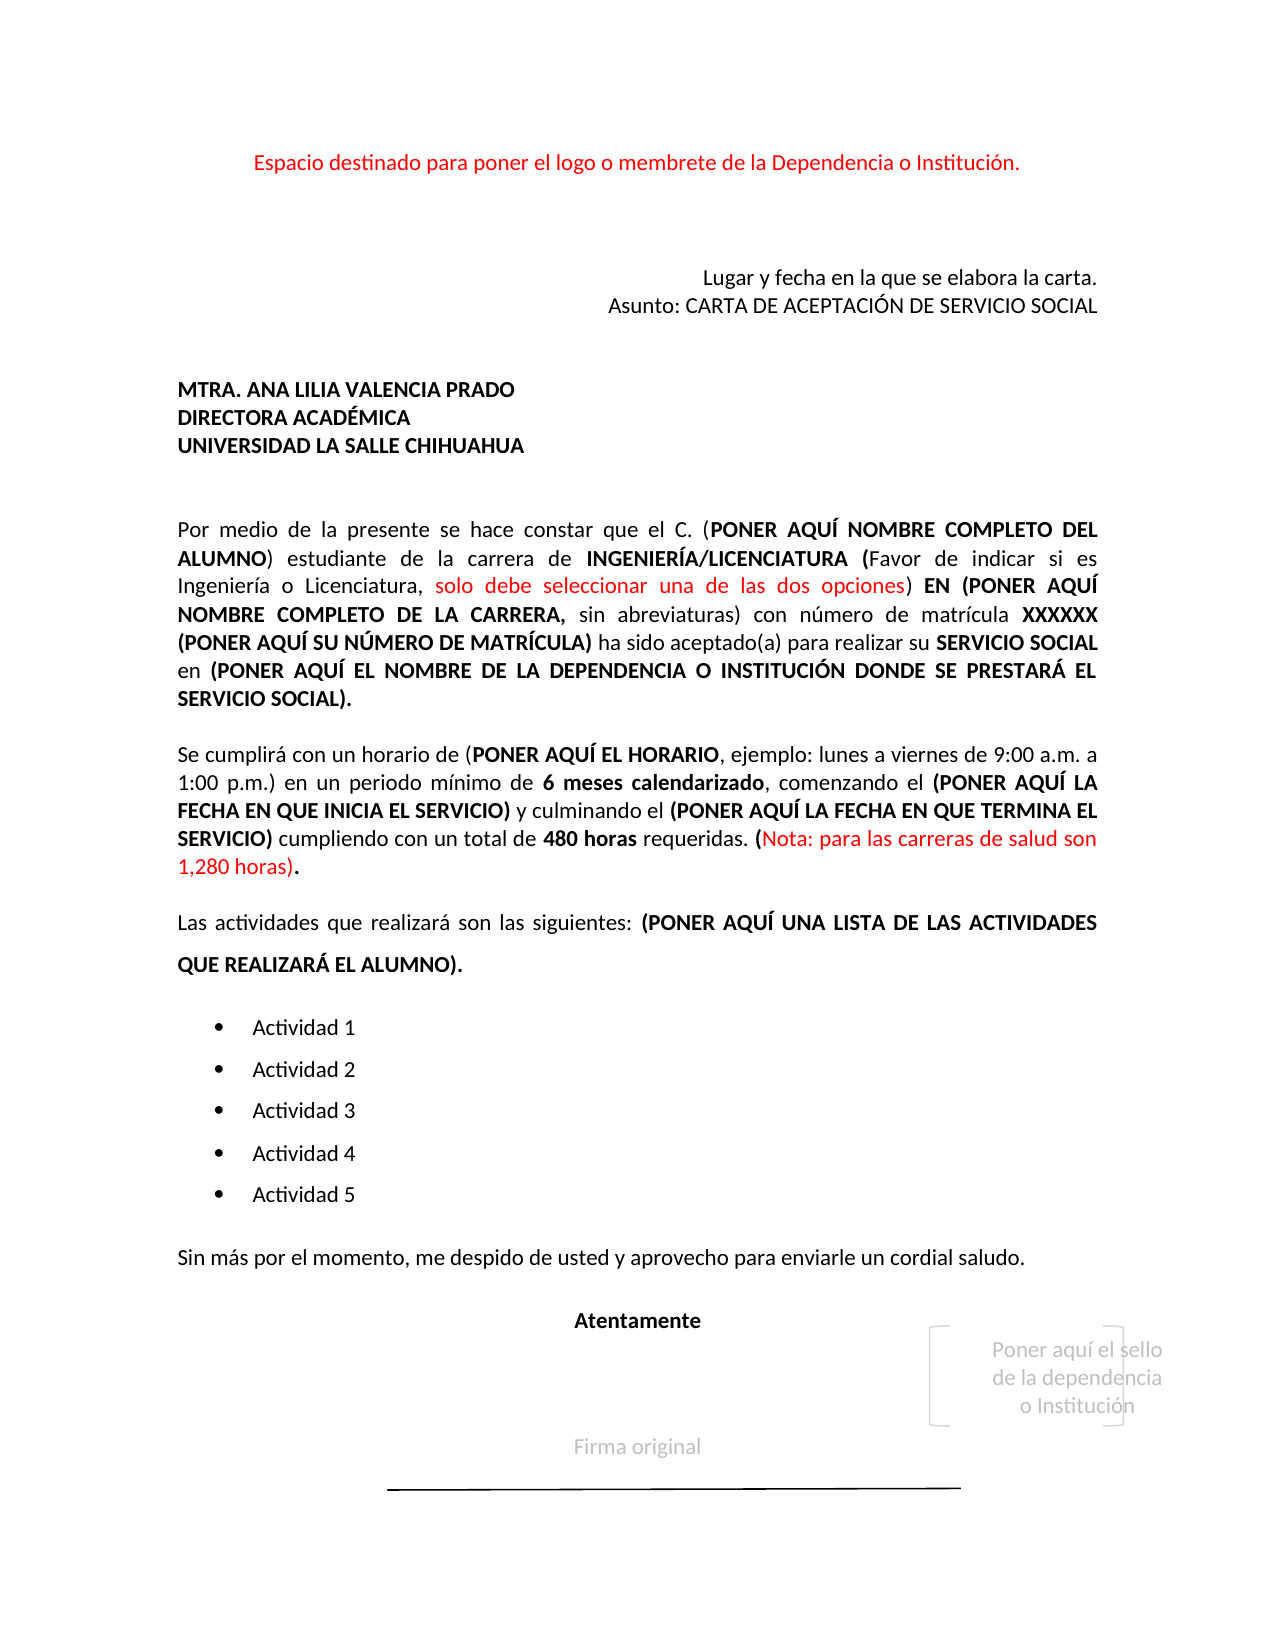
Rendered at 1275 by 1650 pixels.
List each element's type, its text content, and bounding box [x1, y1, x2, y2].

text DIRECTORA ACADÉMICA [177, 403, 1098, 432]
text Se cumplirá con un horario de (PONER AQUÍ EL HORARIO, ejemplo: lunes a viernes de 9:00 a.m. a 1:00 p.m.) en un periodo mínimo de 6 meses calendarizado, comenzando el (PONER AQUÍ LA FECHA EN QUE INICIA EL SERVICIO) y culminando el (PONER AQUÍ LA FECHA EN QUE TERMINA EL SERVICIO) cumpliendo con un total de 480 horas requeridas. (Nota: para las carreras de salud son 1,280 horas). [177, 740, 1098, 880]
text Por medio de la presente se hace constar que el C. (PONER AQUÍ NOMBRE COMPLETO DEL ALUMNO) estudiante de la carrera de INGENIERÍA/LICENCIATURA (Favor de indicar si es Ingeniería o Licenciatura, solo debe seleccionar una de las dos opciones) EN (PONER AQUÍ NOMBRE COMPLETO DE LA CARRERA, sin abreviaturas) con número de matrícula XXXXXX (PONER AQUÍ SU NÚMERO DE MATRÍCULA) ha sido aceptado(a) para realizar su SERVICIO SOCIAL en (PONER AQUÍ EL NOMBRE DE LA DEPENDENCIA O INSTITUCIÓN DONDE SE PRESTARÁ EL SERVICIO SOCIAL). [177, 516, 1098, 712]
list Actividad 2 [215, 1055, 1098, 1083]
list Actividad 3 [215, 1097, 1098, 1125]
list Actividad 4 [215, 1139, 1098, 1167]
text Lugar y fecha en la que se elabora la carta. [177, 263, 1098, 291]
text MTRA. ANA LILIA VALENCIA PRADO [177, 376, 1098, 403]
text Firma original [177, 1432, 1098, 1460]
text Las actividades que realizará son las siguientes: (PONER AQUÍ UNA LISTA DE LAS ACTIVIDADES QUE REALIZARÁ EL ALUMNO). [177, 908, 1098, 978]
text Asunto: CARTA DE ACEPTACIÓN DE SERVICIO SOCIAL [177, 291, 1098, 319]
list Actividad 5 [215, 1181, 1098, 1209]
list Actividad 1 [215, 1013, 1098, 1041]
text UNIVERSIDAD LA SALLE CHIHUAHUA [177, 432, 1098, 459]
text Sin más por el momento, me despido de usted y aprovecho para enviarle un cordial saludo. [177, 1243, 1098, 1271]
list Espacio destinado para poner el logo o membrete de la Dependencia o Institución. [177, 148, 1098, 176]
text Atentamente [177, 1306, 1098, 1334]
